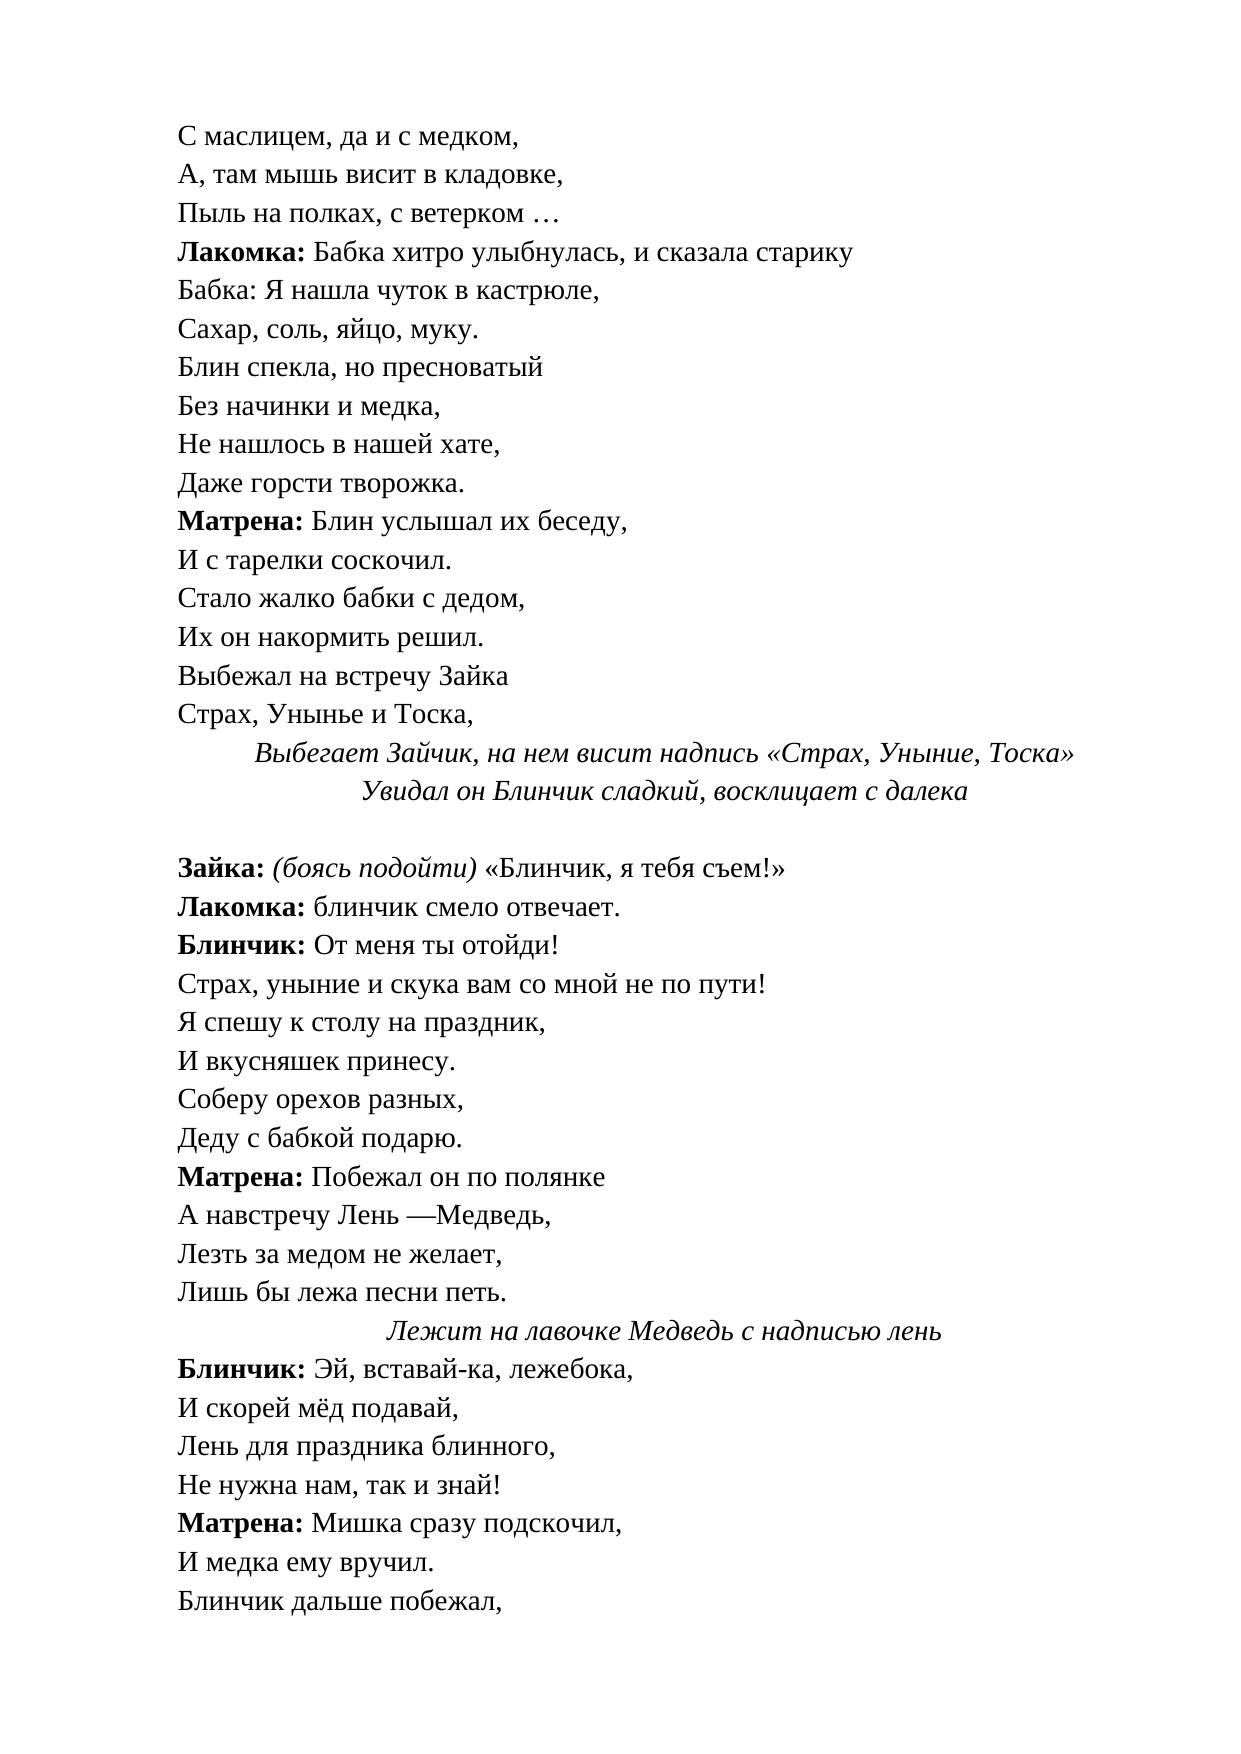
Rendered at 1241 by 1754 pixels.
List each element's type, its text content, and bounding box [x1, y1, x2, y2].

text Не нашлось в нашей хате, [177, 426, 1152, 460]
text Без начинки и медка, [177, 388, 1152, 421]
text А, там мышь висит в кладовке, [177, 157, 1152, 190]
text Даже горсти творожка. [177, 465, 1152, 498]
text Выбежал на встречу Зайка [177, 658, 1152, 691]
text Матрена: Блин услышал их беседу, [177, 503, 1152, 537]
text Лежит на лавочке Медведь с надписью лень [177, 1313, 1152, 1346]
text Страх, Унынье и Тоска, [177, 696, 1152, 730]
text Я спешу к столу на праздник, [177, 1004, 1152, 1038]
text Лакомка: Бабка хитро улыбнулась, и сказала старику [177, 234, 1152, 267]
text Лишь бы лежа песни петь. [177, 1274, 1152, 1308]
text Матрена: Мишка сразу подскочил, [177, 1506, 1152, 1539]
text Зайка: (боясь подойти) «Блинчик, я тебя съем!» [177, 850, 1152, 884]
text Блинчик дальше побежал, [177, 1583, 1152, 1616]
text Не нужна нам, так и знай! [177, 1467, 1152, 1501]
text Бабка: Я нашла чуток в кастрюле, [177, 272, 1152, 306]
text Пыль на полках, с ветерком … [177, 195, 1152, 229]
text А навстречу Лень —Медведь, [177, 1197, 1152, 1231]
text Стало жалко бабки с дедом, [177, 581, 1152, 614]
text С маслицем, да и с медком, [177, 118, 1152, 152]
text Блинчик: Эй, вставай-ка, лежебока, [177, 1351, 1152, 1385]
text Блин спекла, но пресноватый [177, 349, 1152, 383]
text Страх, уныние и скука вам со мной не по пути! [177, 966, 1152, 999]
text Их он накормить решил. [177, 619, 1152, 653]
text И медка ему вручил. [177, 1544, 1152, 1578]
text Выбегает Зайчик, на нем висит надпись «Страх, Уныние, Тоска» [177, 735, 1152, 768]
text Увидал он Блинчик сладкий, восклицает с далека [177, 773, 1152, 807]
text Лень для праздника блинного, [177, 1428, 1152, 1462]
text Блинчик: От меня ты отойди! [177, 927, 1152, 961]
text Деду с бабкой подарю. [177, 1120, 1152, 1154]
text И скорей мёд подавай, [177, 1390, 1152, 1423]
text Матрена: Побежал он по полянке [177, 1159, 1152, 1192]
text И с тарелки соскочил. [177, 542, 1152, 576]
text И вкусняшек принесу. [177, 1043, 1152, 1077]
text Лезть за медом не желает, [177, 1236, 1152, 1269]
text Соберу орехов разных, [177, 1082, 1152, 1115]
text Лакомка: блинчик смело отвечает. [177, 889, 1152, 922]
text Сахар, соль, яйцо, муку. [177, 311, 1152, 344]
